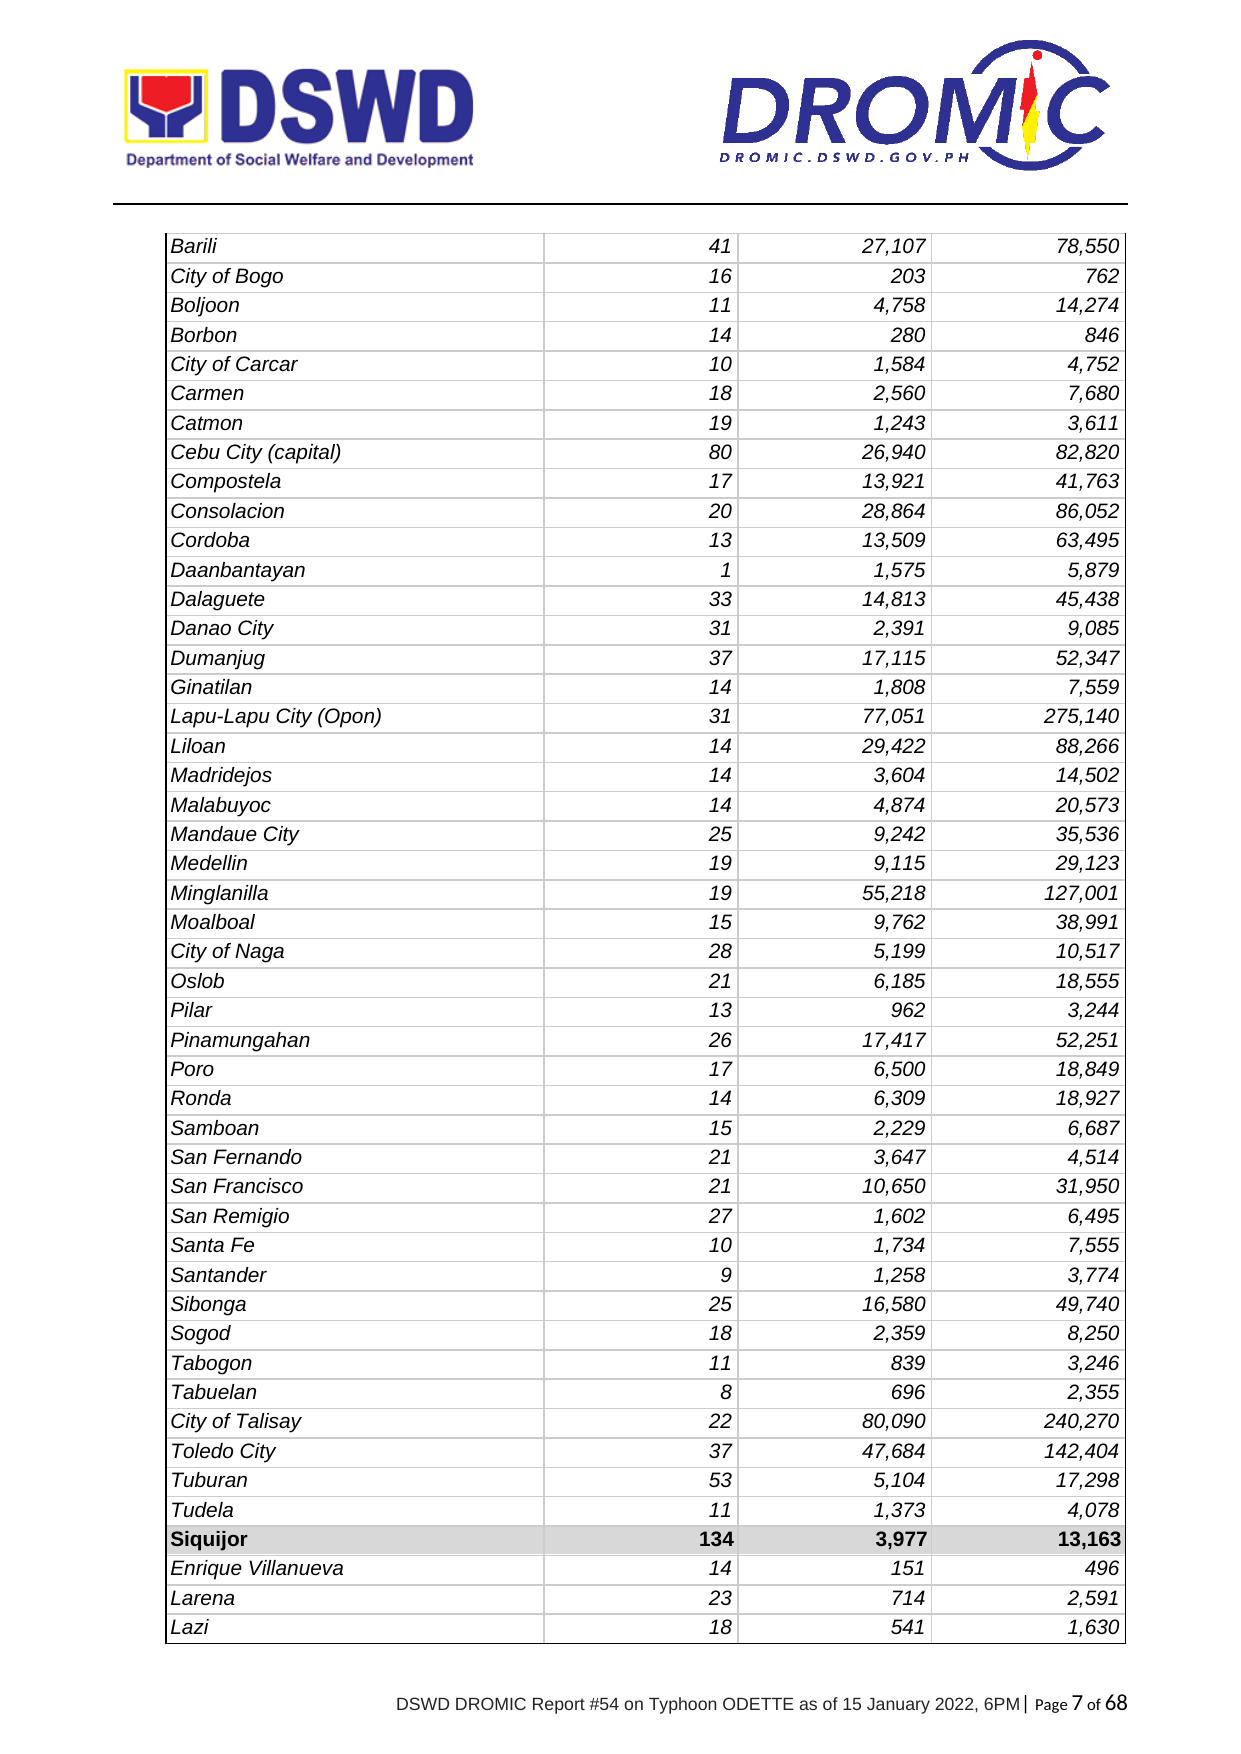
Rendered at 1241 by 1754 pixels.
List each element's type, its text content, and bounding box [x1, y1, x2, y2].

table_cell 3,611 [932, 411, 1125, 438]
table_cell 52,347 [932, 646, 1125, 673]
table_cell 14,274 [932, 293, 1125, 321]
table_cell 275,140 [932, 704, 1125, 732]
table_cell 839 [739, 1351, 931, 1378]
table_cell 142,404 [932, 1439, 1125, 1466]
table_cell 6,687 [932, 1116, 1125, 1143]
table_cell 20,573 [932, 792, 1125, 820]
table_cell 6,309 [739, 1086, 931, 1114]
table_cell Minglanilla [167, 881, 543, 908]
table_cell 962 [739, 998, 931, 1026]
table_cell 11 [545, 1351, 737, 1378]
table_cell 6,495 [932, 1204, 1125, 1231]
table_cell Samboan [167, 1116, 543, 1143]
table_cell 18 [545, 1615, 737, 1643]
table_cell Tabogon [167, 1351, 543, 1378]
table_cell San Francisco [167, 1174, 543, 1202]
table_cell 14 [545, 675, 737, 703]
table_cell 1,808 [739, 675, 931, 703]
table_cell 3,244 [932, 998, 1125, 1026]
table_cell 33 [545, 587, 737, 614]
table_cell 41,763 [932, 469, 1125, 497]
table_cell 6,500 [739, 1057, 931, 1084]
table_cell City of Talisay [167, 1409, 543, 1437]
table_cell 14 [545, 1086, 737, 1114]
table_cell 78,550 [932, 234, 1125, 262]
table_cell 37 [545, 646, 737, 673]
table_cell 10 [545, 1233, 737, 1261]
table_cell City of Bogo [167, 264, 543, 291]
table_cell 5,199 [739, 939, 931, 967]
table_cell 23 [545, 1586, 737, 1613]
table_cell 49,740 [932, 1292, 1125, 1319]
table_cell 280 [739, 322, 931, 350]
table_cell City of Carcar [167, 352, 543, 379]
table_cell 17,115 [739, 646, 931, 673]
table_cell 13,921 [739, 469, 931, 497]
table_cell 1,373 [739, 1497, 931, 1525]
table_cell 151 [739, 1556, 931, 1584]
table_cell 3,647 [739, 1145, 931, 1173]
table_cell Ginatilan [167, 675, 543, 703]
table_cell 35,536 [932, 822, 1125, 849]
table_cell Poro [167, 1057, 543, 1084]
table_cell Santander [167, 1262, 543, 1290]
table_cell 14 [545, 322, 737, 350]
table_cell 2,591 [932, 1586, 1125, 1613]
table_cell Liloan [167, 734, 543, 761]
table_cell Medellin [167, 851, 543, 879]
table_cell 3,774 [932, 1262, 1125, 1290]
table_cell 13,163 [932, 1527, 1125, 1554]
table_cell 18 [545, 1321, 737, 1349]
table_cell 8 [545, 1380, 737, 1408]
table_cell 28,864 [739, 499, 931, 526]
table_cell Catmon [167, 411, 543, 438]
table_cell 127,001 [932, 881, 1125, 908]
table_cell 37 [545, 1439, 737, 1466]
table_cell Moalboal [167, 910, 543, 938]
table_cell 3,604 [739, 763, 931, 791]
table_cell 10,517 [932, 939, 1125, 967]
table_cell 18,927 [932, 1086, 1125, 1114]
table_cell 82,820 [932, 440, 1125, 468]
table_cell 1,734 [739, 1233, 931, 1261]
table_cell 19 [545, 411, 737, 438]
table_cell 9,085 [932, 616, 1125, 644]
table_cell Barili [167, 234, 543, 262]
table_cell 714 [739, 1586, 931, 1613]
table_cell Dumanjug [167, 646, 543, 673]
table_cell 41 [545, 234, 737, 262]
table_cell 53 [545, 1468, 737, 1496]
table_cell 14,502 [932, 763, 1125, 791]
table_cell 1,575 [739, 557, 931, 585]
table_cell 14 [545, 734, 737, 761]
table_cell 240,270 [932, 1409, 1125, 1437]
table_cell Santa Fe [167, 1233, 543, 1261]
table_cell 4,752 [932, 352, 1125, 379]
table_cell Lazi [167, 1615, 543, 1643]
table_cell 134 [545, 1527, 737, 1554]
table_cell 10 [545, 352, 737, 379]
table_cell 5,879 [932, 557, 1125, 585]
table_cell 25 [545, 1292, 737, 1319]
table_cell 7,555 [932, 1233, 1125, 1261]
table_cell 31 [545, 704, 737, 732]
table_cell 13,509 [739, 528, 931, 556]
table_cell 11 [545, 1497, 737, 1525]
table_cell 696 [739, 1380, 931, 1408]
table_cell 5,104 [739, 1468, 931, 1496]
table_cell Toledo City [167, 1439, 543, 1466]
table_cell 7,559 [932, 675, 1125, 703]
table_cell 10,650 [739, 1174, 931, 1202]
table_cell 203 [739, 264, 931, 291]
table_cell 16 [545, 264, 737, 291]
table_cell Lapu-Lapu City (Opon) [167, 704, 543, 732]
table_cell 20 [545, 499, 737, 526]
table_cell Carmen [167, 381, 543, 409]
table_cell 27 [545, 1204, 737, 1231]
table_cell Siquijor [167, 1527, 543, 1554]
table_cell 52,251 [932, 1027, 1125, 1055]
table_cell 3,246 [932, 1351, 1125, 1378]
table_cell 88,266 [932, 734, 1125, 761]
table_cell 25 [545, 822, 737, 849]
table_cell Compostela [167, 469, 543, 497]
table_cell 2,560 [739, 381, 931, 409]
table_cell 7,680 [932, 381, 1125, 409]
table_cell 22 [545, 1409, 737, 1437]
table_cell Boljoon [167, 293, 543, 321]
table_cell Malabuyoc [167, 792, 543, 820]
table_cell 1,584 [739, 352, 931, 379]
table_cell 45,438 [932, 587, 1125, 614]
table_cell 762 [932, 264, 1125, 291]
table_cell Pilar [167, 998, 543, 1026]
table_cell Cordoba [167, 528, 543, 556]
table_cell 1 [545, 557, 737, 585]
table_cell Pinamungahan [167, 1027, 543, 1055]
table_cell 31,950 [932, 1174, 1125, 1202]
table_cell 9,762 [739, 910, 931, 938]
table_cell 14 [545, 792, 737, 820]
table_cell 21 [545, 1145, 737, 1173]
table_cell Larena [167, 1586, 543, 1613]
table_cell Tudela [167, 1497, 543, 1525]
table_cell 14,813 [739, 587, 931, 614]
table_cell 16,580 [739, 1292, 931, 1319]
table_cell 27,107 [739, 234, 931, 262]
table_cell 1,630 [932, 1615, 1125, 1643]
picture [676, 39, 1149, 171]
table_cell 47,684 [739, 1439, 931, 1466]
table_cell 1,243 [739, 411, 931, 438]
table_cell 4,078 [932, 1497, 1125, 1525]
table_cell 29,422 [739, 734, 931, 761]
table_cell Danao City [167, 616, 543, 644]
table_cell 4,758 [739, 293, 931, 321]
table_cell 77,051 [739, 704, 931, 732]
table_cell 31 [545, 616, 737, 644]
table_cell 2,391 [739, 616, 931, 644]
table_cell 63,495 [932, 528, 1125, 556]
table_cell 38,991 [932, 910, 1125, 938]
table_cell 496 [932, 1556, 1125, 1584]
table_cell 18,555 [932, 969, 1125, 996]
table_cell 17 [545, 1057, 737, 1084]
table_cell City of Naga [167, 939, 543, 967]
table_cell 541 [739, 1615, 931, 1643]
table_cell 55,218 [739, 881, 931, 908]
table_cell 21 [545, 1174, 737, 1202]
table_cell Borbon [167, 322, 543, 350]
table_cell Cebu City (capital) [167, 440, 543, 468]
table_cell San Fernando [167, 1145, 543, 1173]
table_cell Enrique Villanueva [167, 1556, 543, 1584]
table_cell San Remigio [167, 1204, 543, 1231]
table_cell 9,242 [739, 822, 931, 849]
table_cell 28 [545, 939, 737, 967]
table_cell 17 [545, 469, 737, 497]
table_cell 14 [545, 763, 737, 791]
table_cell 4,874 [739, 792, 931, 820]
table_cell Dalaguete [167, 587, 543, 614]
table_cell Tabuelan [167, 1380, 543, 1408]
table_cell 9,115 [739, 851, 931, 879]
table_cell Consolacion [167, 499, 543, 526]
table_cell 13 [545, 998, 737, 1026]
table_cell 2,355 [932, 1380, 1125, 1408]
table_cell 15 [545, 910, 737, 938]
table_cell 2,359 [739, 1321, 931, 1349]
table_cell 1,258 [739, 1262, 931, 1290]
table_cell Ronda [167, 1086, 543, 1114]
table_cell 86,052 [932, 499, 1125, 526]
table_cell 15 [545, 1116, 737, 1143]
picture [112, 65, 487, 173]
table_cell 19 [545, 881, 737, 908]
table_cell 17,417 [739, 1027, 931, 1055]
table_cell 26 [545, 1027, 737, 1055]
table_cell 8,250 [932, 1321, 1125, 1349]
table_cell 4,514 [932, 1145, 1125, 1173]
table_cell Daanbantayan [167, 557, 543, 585]
table_cell 1,602 [739, 1204, 931, 1231]
table_cell 2,229 [739, 1116, 931, 1143]
table_cell Sibonga [167, 1292, 543, 1319]
table_cell 11 [545, 293, 737, 321]
table_cell Tuburan [167, 1468, 543, 1496]
table_cell 17,298 [932, 1468, 1125, 1496]
table_cell 26,940 [739, 440, 931, 468]
table_cell Mandaue City [167, 822, 543, 849]
table_cell Sogod [167, 1321, 543, 1349]
table_cell 29,123 [932, 851, 1125, 879]
table_cell 3,977 [739, 1527, 931, 1554]
table_cell Madridejos [167, 763, 543, 791]
table_cell Oslob [167, 969, 543, 996]
table_cell 19 [545, 851, 737, 879]
table_cell 846 [932, 322, 1125, 350]
table_cell 80 [545, 440, 737, 468]
table_cell 13 [545, 528, 737, 556]
table_cell 18,849 [932, 1057, 1125, 1084]
table_cell 80,090 [739, 1409, 931, 1437]
table_cell 9 [545, 1262, 737, 1290]
table_cell 18 [545, 381, 737, 409]
table_cell 21 [545, 969, 737, 996]
table_cell 14 [545, 1556, 737, 1584]
table_cell 6,185 [739, 969, 931, 996]
